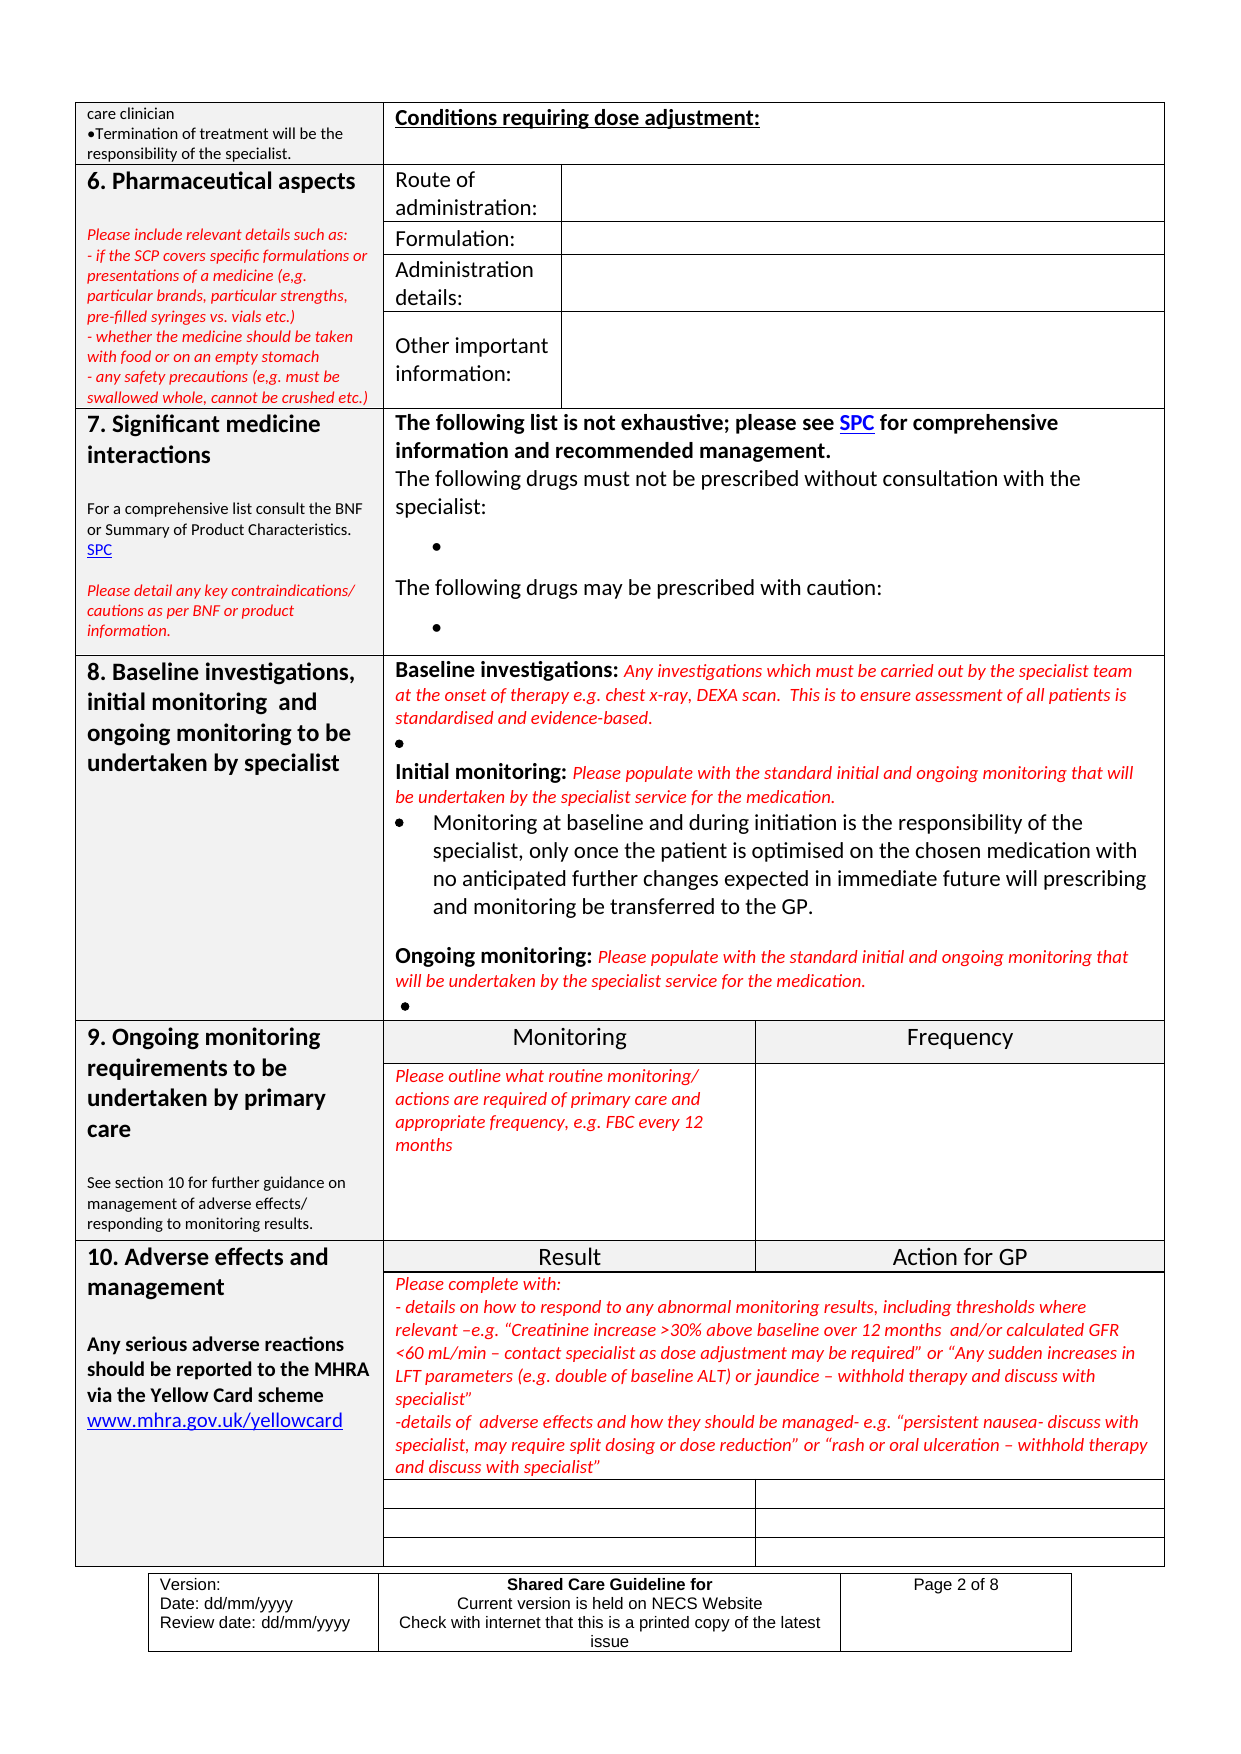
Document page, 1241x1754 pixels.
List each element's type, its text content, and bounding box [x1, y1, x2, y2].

table_cell Action for GP [756, 1241, 1164, 1271]
table_cell Other important information: [384, 312, 561, 407]
table_cell [756, 1538, 1164, 1566]
table_cell [384, 1480, 755, 1508]
table_cell Please complete with: - details on how to respond to any abnormal monitoring results, including thresholds where relevant –e.g. “Creatinine increase >30% above baseline over 12 months and/or calculated GFR <60 mL/min – contact specialist as dose adjustment may be required” or “Any sudden increases in LFT parameters (e.g. double of baseline ALT) or jaundice – withhold therapy and discuss with specialist” -details of adverse effects and how they should be managed- e.g. “persistent nausea- discuss with specialist, may require split dosing or dose reduction” or “rash or oral ulceration – withhold therapy and discuss with specialist” [384, 1273, 1164, 1479]
table_cell [562, 222, 1164, 254]
table_cell Formulation: [384, 222, 561, 254]
table_cell [756, 1064, 1164, 1240]
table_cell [76, 103, 383, 164]
table_cell Result [384, 1241, 755, 1271]
table_cell 7. Significant medicine interactions For a comprehensive list consult the BNF or Summary of Product Characteristics. SPC Please detail any key contraindications/ cautions as per BNF or product information. [76, 409, 383, 654]
table_cell [384, 1538, 755, 1566]
table_cell [756, 1509, 1164, 1537]
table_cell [384, 103, 1164, 164]
table_cell Baseline investigations: Any investigations which must be carried out by the specialist team at the onset of therapy e.g. chest x-ray, DEXA scan. This is to ensure assessment of all patients is standardised and evidence-based. Initial monitoring: Please populate with the standard initial and ongoing monitoring that will be undertaken by the specialist service for the medication. Monitoring at baseline and during initiation is the responsibility of the specialist, only once the patient is optimised on the chosen medication with no anticipated further changes expected in immediate future will prescribing and monitoring be transferred to the GP. Ongoing monitoring: Please populate with the standard initial and ongoing monitoring that will be undertaken by the specialist service for the medication. [384, 656, 1164, 1020]
table_cell The following list is not exhaustive; please see SPC for comprehensive information and recommended management. The following drugs must not be prescribed without consultation with the specialist: The following drugs may be prescribed with caution: [384, 409, 1164, 654]
table_cell Monitoring [384, 1021, 755, 1063]
table_cell 10. Adverse effects and management Any serious adverse reactions should be reported to the MHRA via the Yellow Card scheme www.mhra.gov.uk/yellowcard [76, 1241, 383, 1566]
table_cell Administration details: [384, 255, 561, 311]
table_cell [562, 312, 1164, 407]
table_cell [756, 1480, 1164, 1508]
table_cell Frequency [756, 1021, 1164, 1063]
table_cell [384, 1509, 755, 1537]
table_cell 6. Pharmaceutical aspects Please include relevant details such as: - if the SCP covers specific formulations or presentations of a medicine (e,g. particular brands, particular strengths, pre-filled syringes vs. vials etc.) - whether the medicine should be taken with food or on an empty stomach - any safety precautions (e,g. must be swallowed whole, cannot be crushed etc.) [76, 165, 383, 407]
table_cell [562, 165, 1164, 221]
table_cell 8. Baseline investigations, initial monitoring and ongoing monitoring to be undertaken by specialist [76, 656, 383, 1020]
table_cell 9. Ongoing monitoring requirements to be undertaken by primary care See section 10 for further guidance on management of adverse effects/ responding to monitoring results. [76, 1021, 383, 1240]
table_cell [562, 255, 1164, 311]
table_cell Please outline what routine monitoring/ actions are required of primary care and appropriate frequency, e.g. FBC every 12 months [384, 1064, 755, 1240]
table_cell Route of administration: [384, 165, 561, 221]
